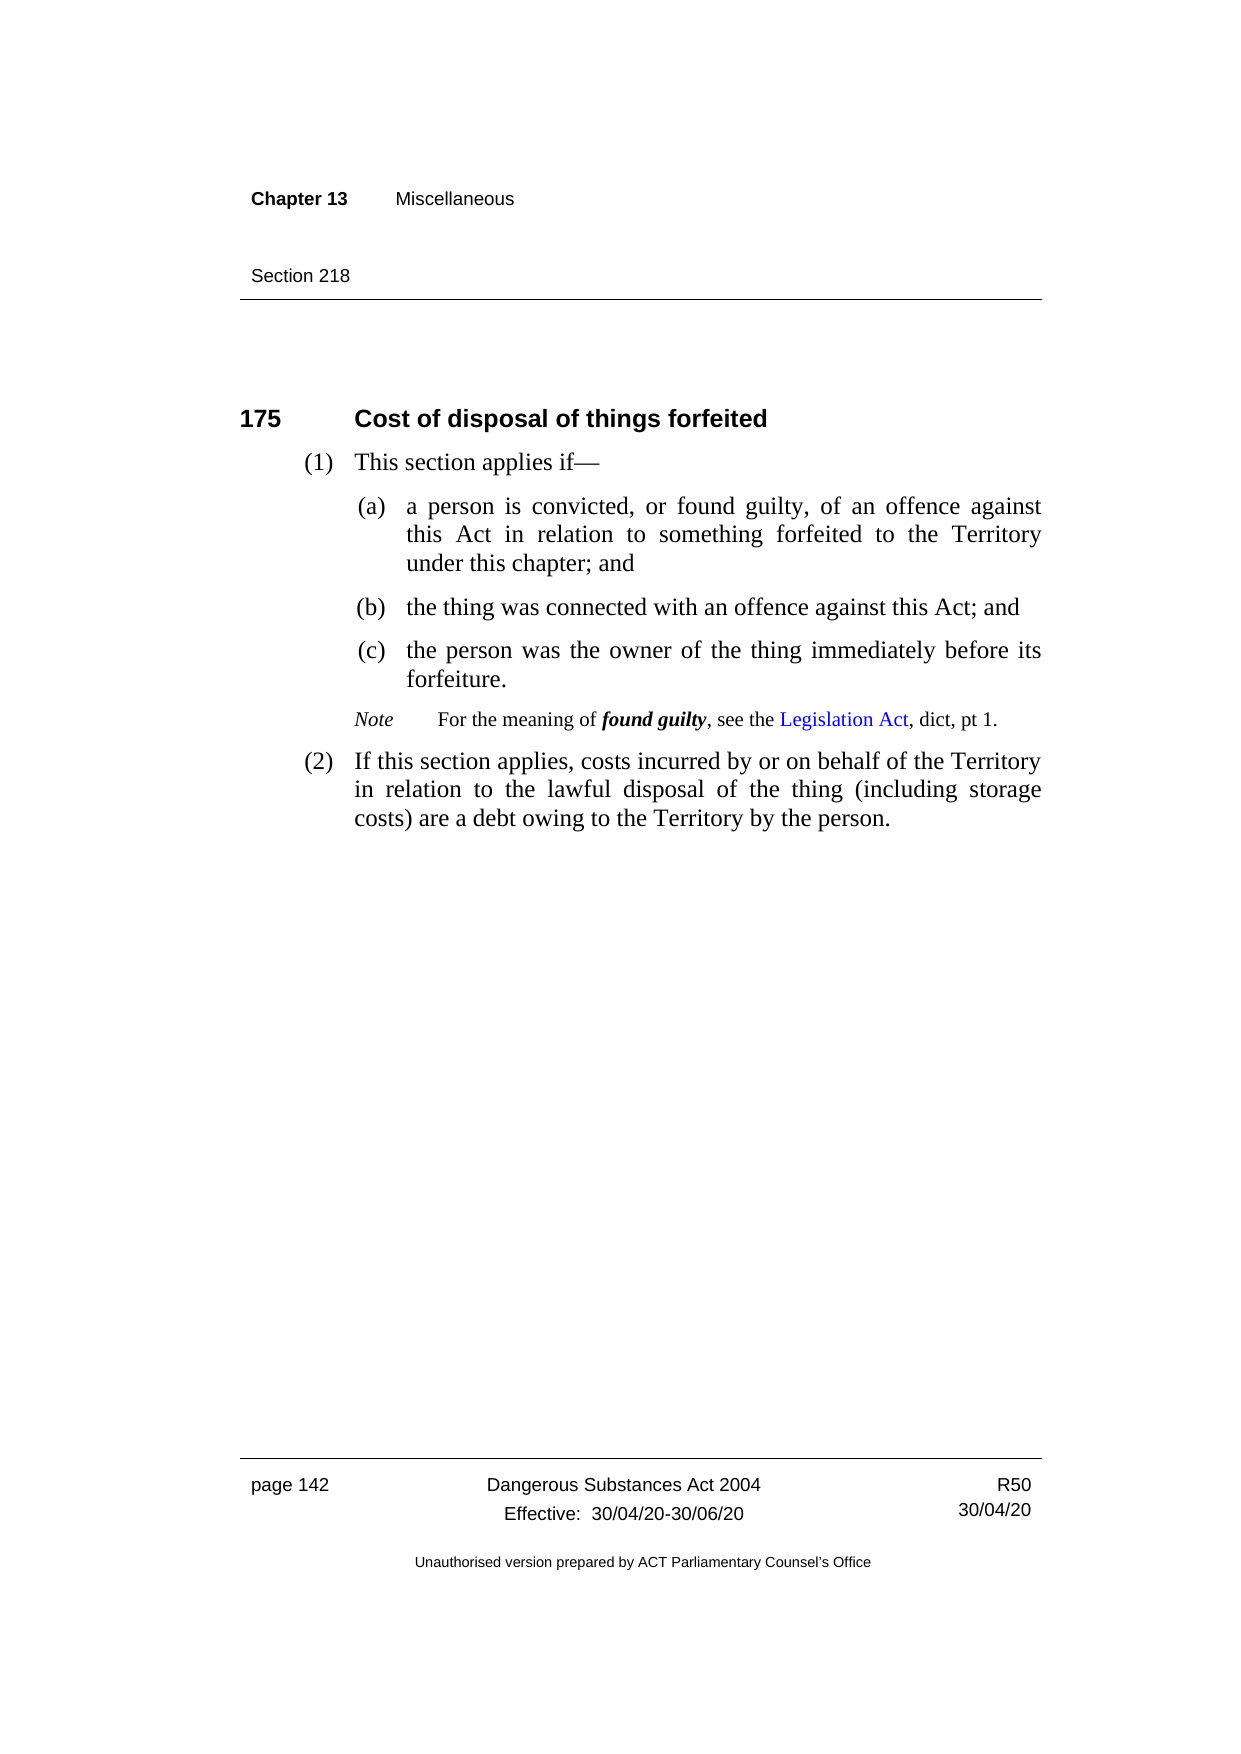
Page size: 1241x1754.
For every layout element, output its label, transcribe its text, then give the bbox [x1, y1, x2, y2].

text (2) If this section applies, costs incurred by or on behalf of the Territory in relation to the lawful disposal of the thing (including storage costs) are a debt owing to the Territory by the person. [239, 746, 1042, 832]
text 175 Cost of disposal of things forfeited [239, 404, 1042, 433]
text (c) the person was the owner of the thing immediately before its forfeiture. [239, 635, 1042, 692]
text (a) a person is convicted, or found guilty, of an offence against this Act in relation to something forfeited to the Territory under this chapter; and [239, 491, 1042, 577]
text (b) the thing was connected with an offence against this Act; and [239, 592, 1042, 620]
text (1) This section applies if— [239, 447, 1042, 476]
text Note For the meaning of found guilty, see the Legislation Act, dict, pt 1. [354, 707, 1042, 731]
